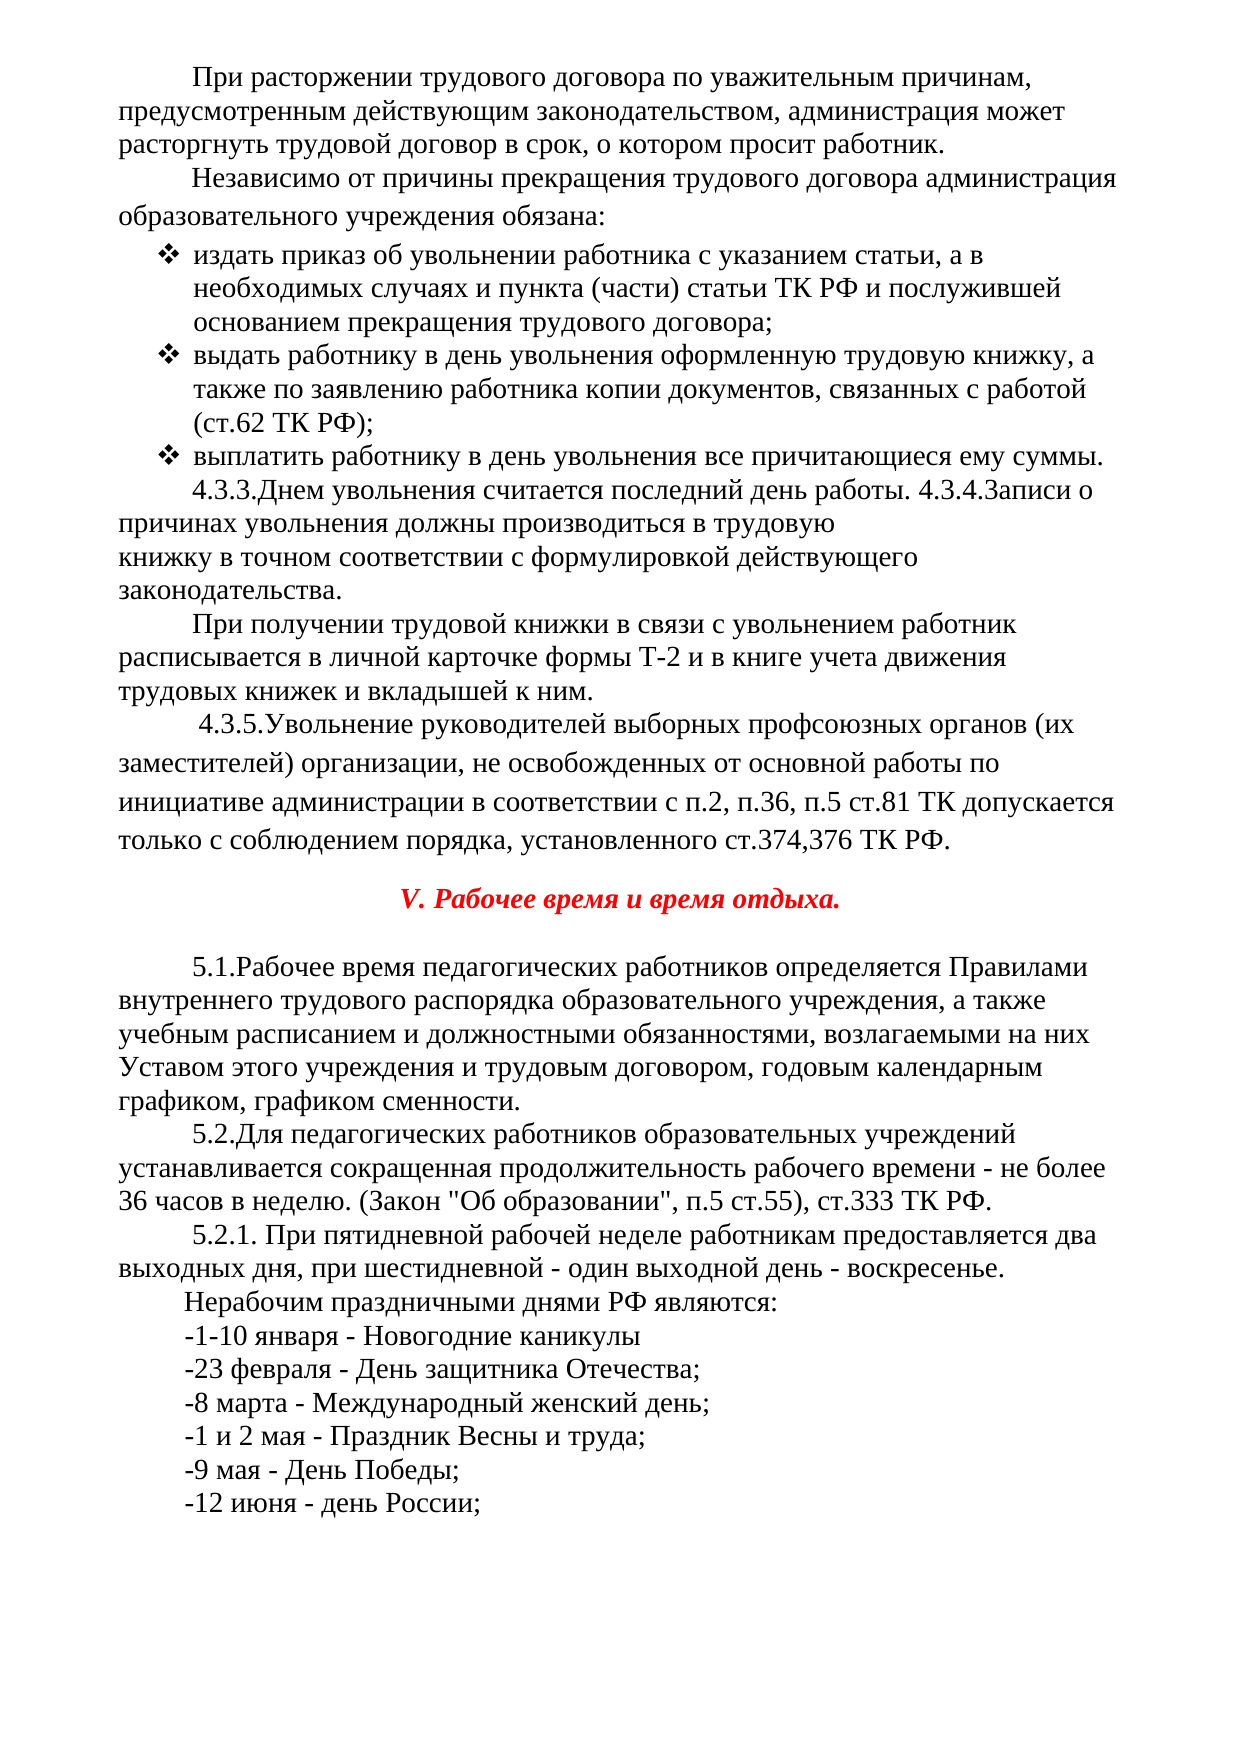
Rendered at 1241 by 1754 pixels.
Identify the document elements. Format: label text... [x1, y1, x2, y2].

text -12 июня - день России; [162, 1485, 1122, 1519]
text Нерабочим праздничными днями РФ являются: [118, 1284, 1122, 1318]
text V. Рабочее время и время отдыха. [118, 882, 1122, 915]
text -8 марта - Международный женский день; [162, 1385, 1122, 1418]
text книжку в точном соответствии с формулировкой действующего законодательства. [118, 539, 1122, 606]
text -1-10 января - Новогодние каникулы [162, 1318, 1122, 1351]
text 5.1.Рабочее время педагогических работников определяется Правилами внутреннего трудового распорядка образовательного учреждения, а также учебным расписанием и должностными обязанностями, возлагаемыми на них Уставом этого учреждения и трудовым договором, годовым календарным графиком, графиком сменности. [118, 949, 1122, 1116]
text -23 февраля - День защитника Отечества; [162, 1351, 1122, 1385]
list выплатить работнику в день увольнения все причитающиеся ему суммы. [156, 438, 1122, 472]
list выдать работнику в день увольнения оформленную трудовую книжку, а также по заявлению работника копии документов, связанных с работой (ст.62 ТК РФ); [156, 337, 1122, 438]
text 5.2.1. При пятидневной рабочей неделе работникам предоставляется два выходных дня, при шестидневной - один выходной день - воскресенье. [118, 1217, 1122, 1284]
list издать приказ об увольнении работника с указанием статьи, а в необходимых случаях и пункта (части) статьи ТК РФ и послужившей основанием прекращения трудового договора; [156, 237, 1122, 337]
text 4.3.3.Днем увольнения считается последний день работы. 4.3.4.3аписи о причинах увольнения должны производиться в трудовую [118, 472, 1122, 539]
text -1 и 2 мая - Праздник Весны и труда; [162, 1418, 1122, 1452]
text При получении трудовой книжки в связи с увольнением работник расписывается в личной карточке формы Т-2 и в книге учета движения трудовых книжек и вкладышей к ним. [118, 606, 1122, 707]
text Независимо от причины прекращения трудового договора администрация образовательного учреждения обязана: [118, 160, 1122, 232]
text 5.2.Для педагогических работников образовательных учреждений устанавливается сокращенная продолжительность рабочего времени - не более 36 часов в неделю. (Закон "Об образовании", п.5 ст.55), ст.333 ТК РФ. [118, 1116, 1122, 1217]
text При расторжении трудового договора по уважительным причинам, предусмотренным действующим законодательством, администрация может расторгнуть трудовой договор в срок, о котором просит работник. [118, 59, 1122, 160]
text 4.3.5.Увольнение руководителей выборных профсоюзных органов (их заместителей) организации, не освобожденных от основной работы по инициативе администрации в соответствии с п.2, п.36, п.5 ст.81 ТК допускается только с соблюдением порядка, установленного ст.374,376 ТК РФ. [118, 707, 1122, 856]
text -9 мая - День Победы; [162, 1452, 1122, 1485]
